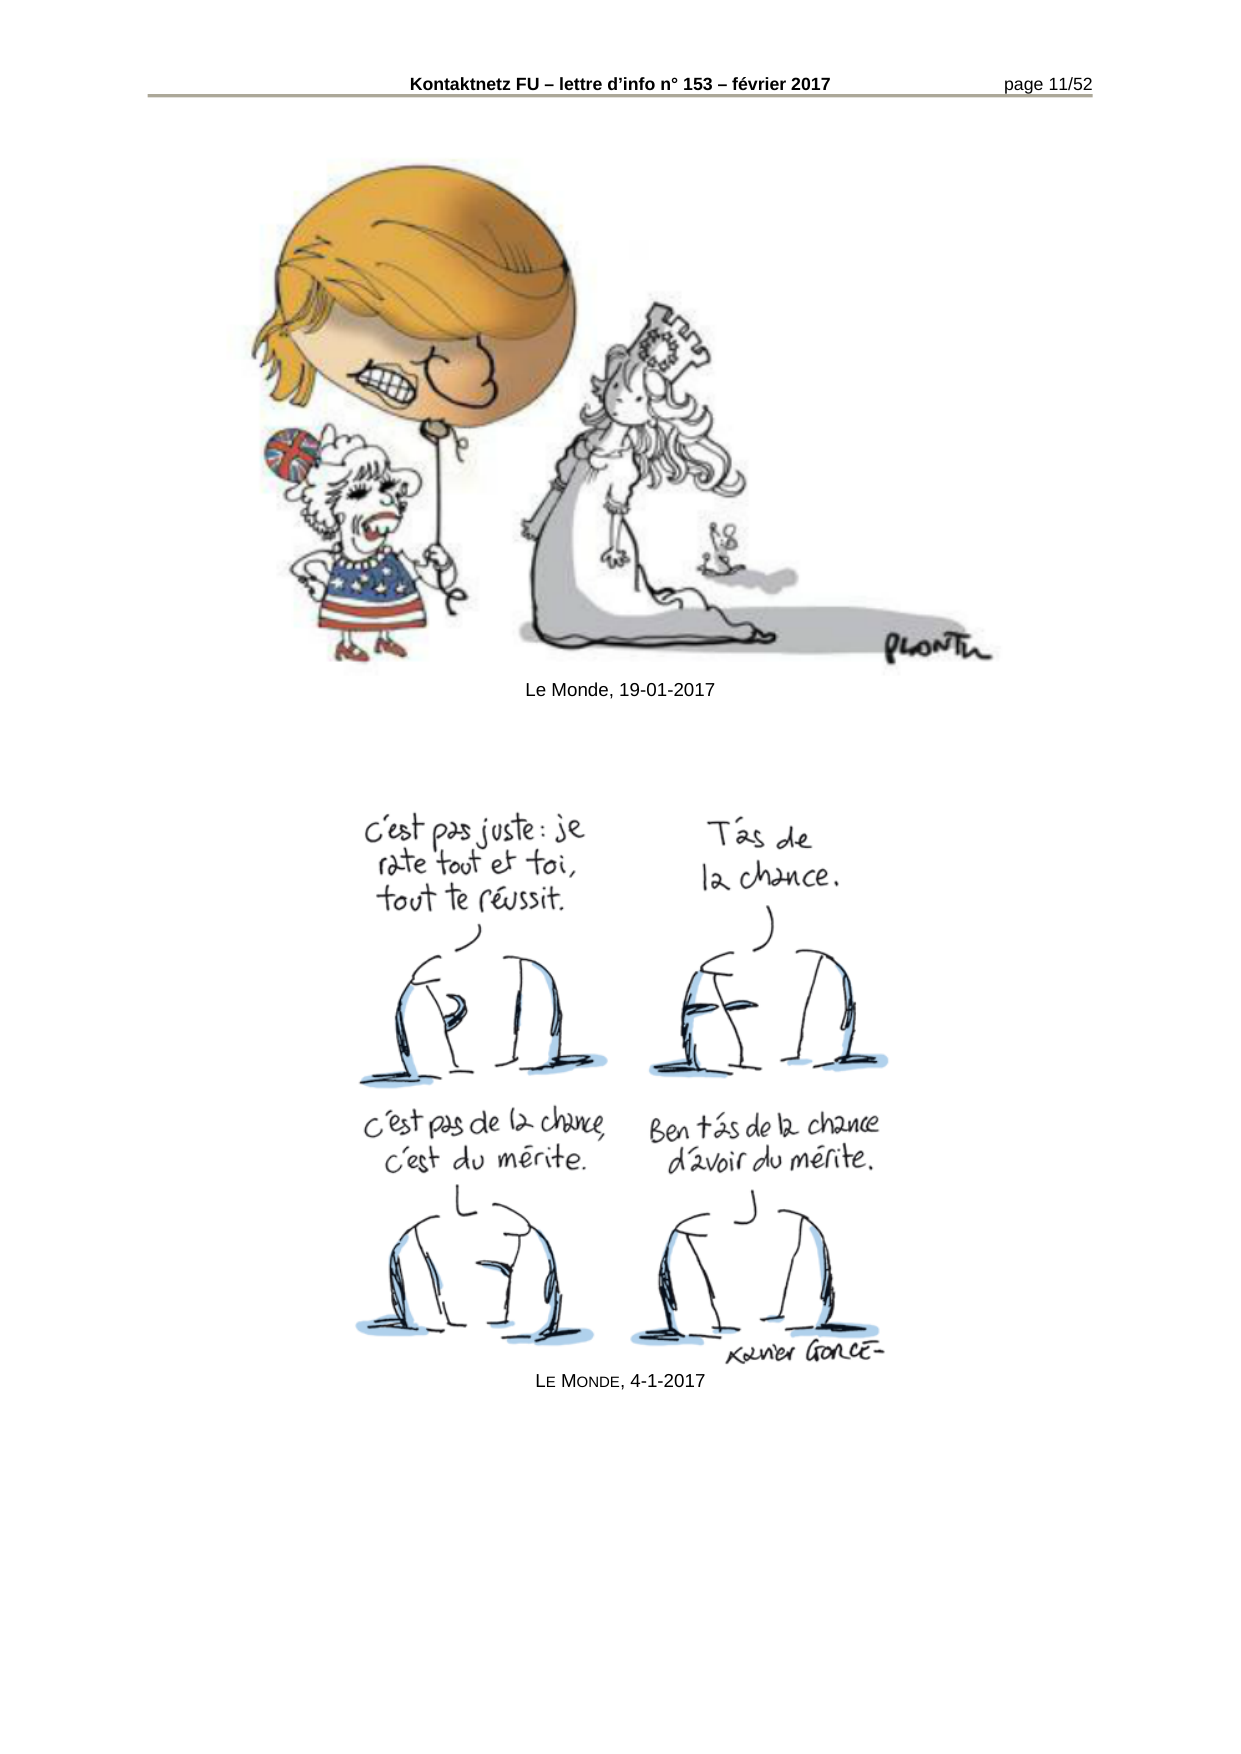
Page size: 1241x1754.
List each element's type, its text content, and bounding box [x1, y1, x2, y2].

picture [334, 797, 907, 1370]
text Le Monde, 4-1-2017 [148, 1369, 1093, 1391]
text Le Monde, 19-01-2017 [148, 679, 1093, 700]
picture [225, 147, 1015, 679]
